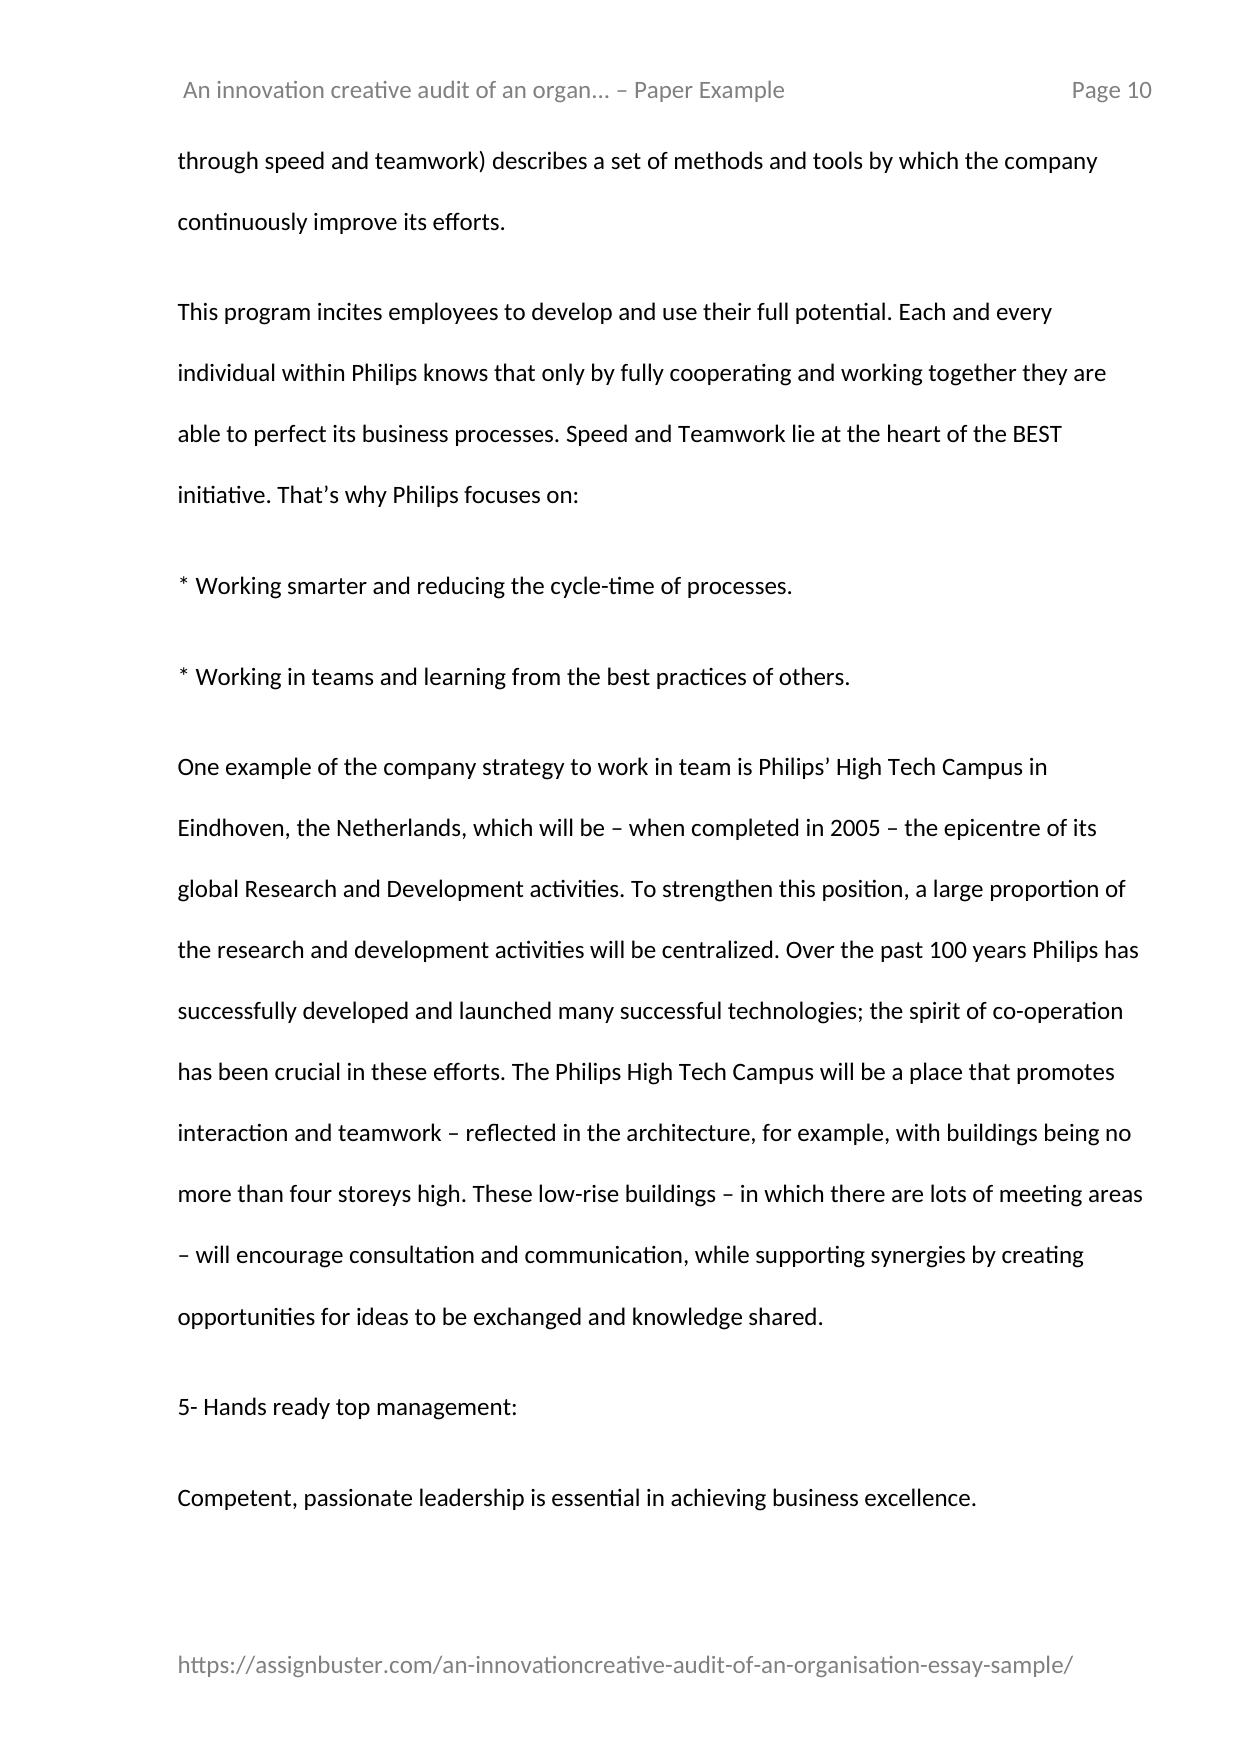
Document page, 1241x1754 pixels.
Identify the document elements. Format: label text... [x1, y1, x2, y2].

text This program incites employees to develop and use their full potential. Each and every individual within Philips knows that only by fully cooperating and working together they are able to perfect its business processes. Speed and Teamwork lie at the heart of the BEST initiative. That’s why Philips focuses on: [177, 297, 1152, 510]
text * Working in teams and learning from the best practices of others. [177, 661, 1152, 691]
text 5- Hands ready top management: [177, 1391, 1152, 1422]
text * Working smarter and reducing the cycle-time of processes. [177, 570, 1152, 601]
text One example of the company strategy to work in team is Philips’ High Tech Campus in Eindhoven, the Netherlands, which will be – when completed in 2005 – the epicentre of its global Research and Development activities. To strengthen this position, a large proportion of the research and development activities will be centralized. Over the past 100 years Philips has successfully developed and launched many successful technologies; the spirit of co-operation has been crucial in these efforts. The Philips High Tech Campus will be a place that promotes interaction and teamwork – reflected in the architecture, for example, with buildings being no more than four storeys high. These low-rise buildings – in which there are lots of meeting areas – will encourage consultation and communication, while supporting synergies by creating opportunities for ideas to be exchanged and knowledge shared. [177, 751, 1152, 1331]
text Competent, passionate leadership is essential in achieving business excellence. [177, 1482, 1152, 1512]
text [177, 145, 1152, 237]
